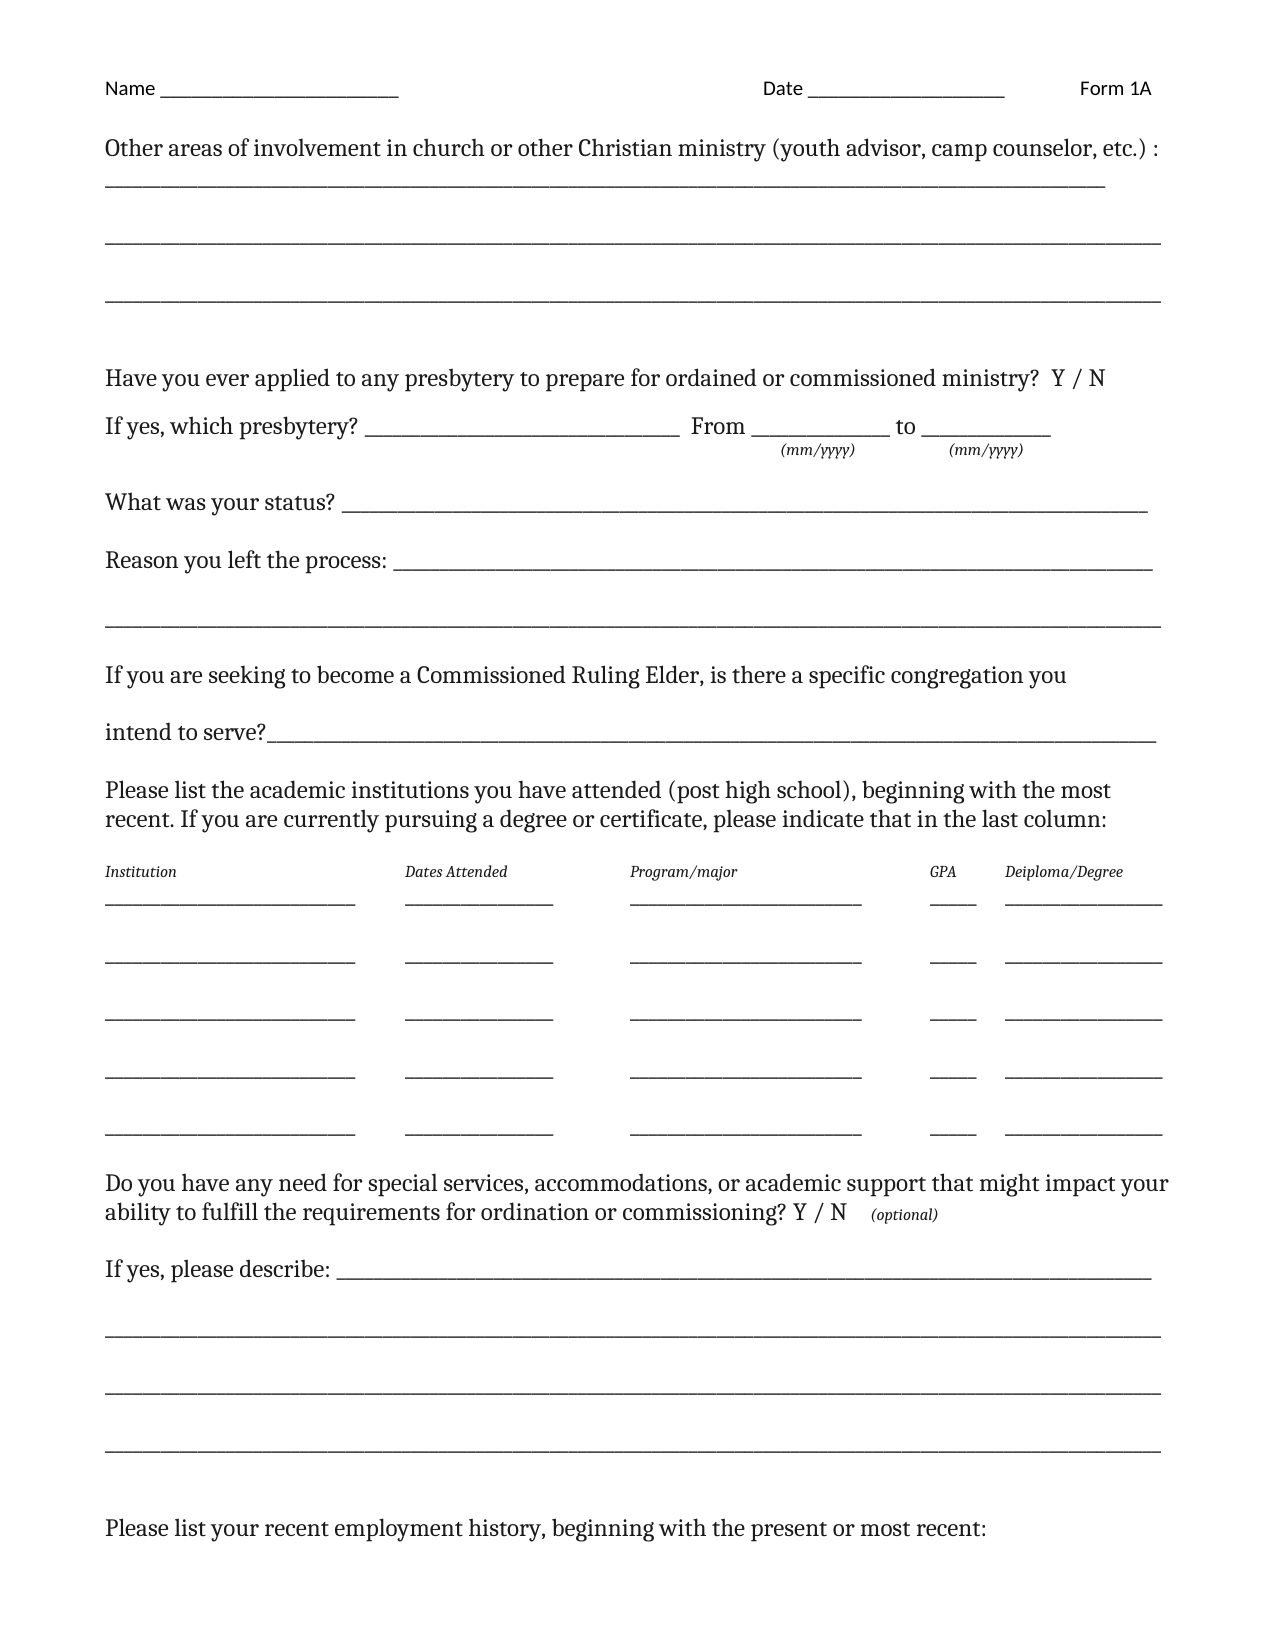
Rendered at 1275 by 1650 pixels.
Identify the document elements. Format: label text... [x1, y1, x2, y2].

text Reason you left the process: __________________________________________________________________________________ [105, 546, 1170, 574]
text Please list the academic institutions you have attended (post high school), beginning with the most recent. If you are currently pursuing a degree or certificate, please indicate that in the last column: [105, 776, 1170, 833]
text ___________________________ ________________ _________________________ _____ _________________ [105, 996, 1170, 1025]
text __________________________________________________________________________________________________________________ [105, 277, 1170, 306]
text __________________________________________________________________________________________________________________ [105, 220, 1170, 249]
text Have you ever applied to any presbytery to prepare for ordained or commissioned ministry? Y / N [105, 364, 1170, 392]
text ___________________________ ________________ _________________________ _____ _________________ [105, 939, 1170, 967]
text ___________________________ ________________ _________________________ _____ _________________ [105, 881, 1170, 910]
text If you are seeking to become a Commissioned Ruling Elder, is there a specific congregation you [105, 661, 1170, 689]
text If yes, which presbytery? __________________________________ From _______________ to ______________ [105, 412, 1170, 440]
text Other areas of involvement in church or other Christian ministry (youth advisor, camp counselor, etc.) : ____________________________________________________________________________________________________________ [105, 134, 1170, 191]
text ___________________________ ________________ _________________________ _____ _________________ [105, 1111, 1170, 1140]
text __________________________________________________________________________________________________________________ [105, 1427, 1170, 1456]
text What was your status? _______________________________________________________________________________________ [105, 488, 1170, 517]
text (mm/yyyy) (mm/yyyy) [105, 440, 1170, 459]
text Do you have any need for special services, accommodations, or academic support that might impact your ability to fulfill the requirements for ordination or commissioning? Y / N (optional) [105, 1169, 1170, 1226]
text Institution Dates Attended Program/major GPA Deiploma/Degree [105, 862, 1170, 881]
text ___________________________ ________________ _________________________ _____ _________________ [105, 1054, 1170, 1082]
text If yes, please describe: ________________________________________________________________________________________ [105, 1255, 1170, 1284]
text __________________________________________________________________________________________________________________ [105, 1312, 1170, 1341]
text intend to serve?________________________________________________________________________________________________ [105, 718, 1170, 747]
text __________________________________________________________________________________________________________________ [105, 603, 1170, 632]
text __________________________________________________________________________________________________________________ [105, 1370, 1170, 1399]
text Please list your recent employment history, beginning with the present or most recent: [105, 1514, 1170, 1542]
